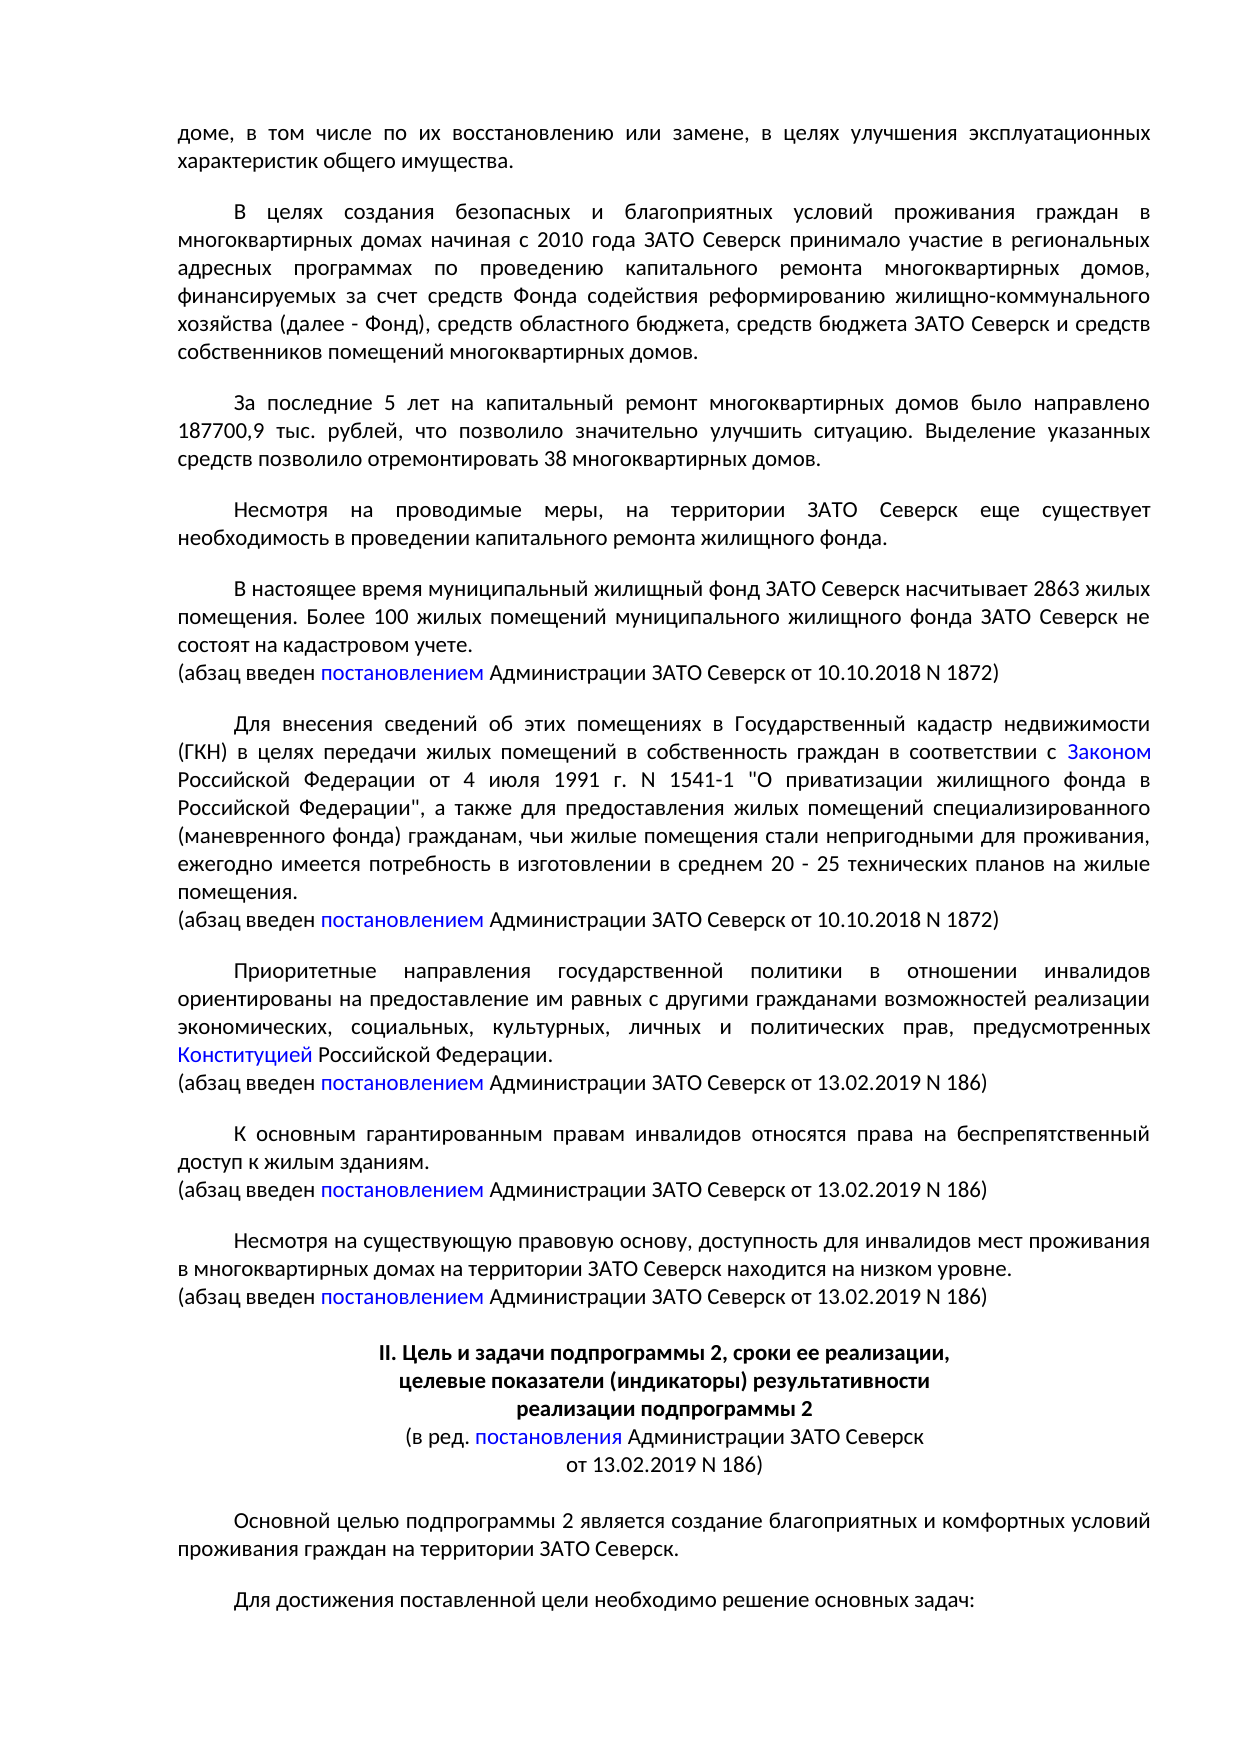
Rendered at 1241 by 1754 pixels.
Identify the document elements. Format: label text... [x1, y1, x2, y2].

text (абзац введен постановлением Администрации ЗАТО Северск от 13.02.2019 N 186) [177, 1282, 1152, 1310]
text Несмотря на существующую правовую основу, доступность для инвалидов мест проживания в многоквартирных домах на территории ЗАТО Северск находится на низком уровне. [177, 1226, 1152, 1282]
title целевые показатели (индикаторы) результативности [177, 1366, 1152, 1394]
text За последние 5 лет на капитальный ремонт многоквартирных домов было направлено 187700,9 тыс. рублей, что позволило значительно улучшить ситуацию. Выделение указанных средств позволило отремонтировать 38 многоквартирных домов. [177, 388, 1152, 472]
text (абзац введен постановлением Администрации ЗАТО Северск от 13.02.2019 N 186) [177, 1068, 1152, 1096]
text В целях создания безопасных и благоприятных условий проживания граждан в многоквартирных домах начиная с 2010 года ЗАТО Северск принимало участие в региональных адресных программах по проведению капитального ремонта многоквартирных домов, финансируемых за счет средств Фонда содействия реформированию жилищно-коммунального хозяйства (далее - Фонд), средств областного бюджета, средств бюджета ЗАТО Северск и средств собственников помещений многоквартирных домов. [177, 197, 1152, 365]
text Приоритетные направления государственной политики в отношении инвалидов ориентированы на предоставление им равных с другими гражданами возможностей реализации экономических, социальных, культурных, личных и политических прав, предусмотренных Конституцией Российской Федерации. [177, 956, 1152, 1068]
text К основным гарантированным правам инвалидов относятся права на беспрепятственный доступ к жилым зданиям. [177, 1119, 1152, 1175]
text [177, 118, 1152, 174]
text (абзац введен постановлением Администрации ЗАТО Северск от 13.02.2019 N 186) [177, 1175, 1152, 1203]
title реализации подпрограммы 2 [177, 1394, 1152, 1422]
text (в ред. постановления Администрации ЗАТО Северск [177, 1422, 1152, 1450]
text (абзац введен постановлением Администрации ЗАТО Северск от 10.10.2018 N 1872) [177, 658, 1152, 686]
text В настоящее время муниципальный жилищный фонд ЗАТО Северск насчитывает 2863 жилых помещения. Более 100 жилых помещений муниципального жилищного фонда ЗАТО Северск не состоят на кадастровом учете. [177, 574, 1152, 658]
text (абзац введен постановлением Администрации ЗАТО Северск от 10.10.2018 N 1872) [177, 905, 1152, 933]
text Основной целью подпрограммы 2 является создание благоприятных и комфортных условий проживания граждан на территории ЗАТО Северск. [177, 1506, 1152, 1562]
text Для внесения сведений об этих помещениях в Государственный кадастр недвижимости (ГКН) в целях передачи жилых помещений в собственность граждан в соответствии с Законом Российской Федерации от 4 июля 1991 г. N 1541-1 "О приватизации жилищного фонда в Российской Федерации", а также для предоставления жилых помещений специализированного (маневренного фонда) гражданам, чьи жилые помещения стали непригодными для проживания, ежегодно имеется потребность в изготовлении в среднем 20 - 25 технических планов на жилые помещения. [177, 709, 1152, 905]
title II. Цель и задачи подпрограммы 2, сроки ее реализации, [177, 1338, 1152, 1366]
text Несмотря на проводимые меры, на территории ЗАТО Северск еще существует необходимость в проведении капитального ремонта жилищного фонда. [177, 495, 1152, 551]
text Для достижения поставленной цели необходимо решение основных задач: [177, 1585, 1152, 1613]
text от 13.02.2019 N 186) [177, 1450, 1152, 1478]
